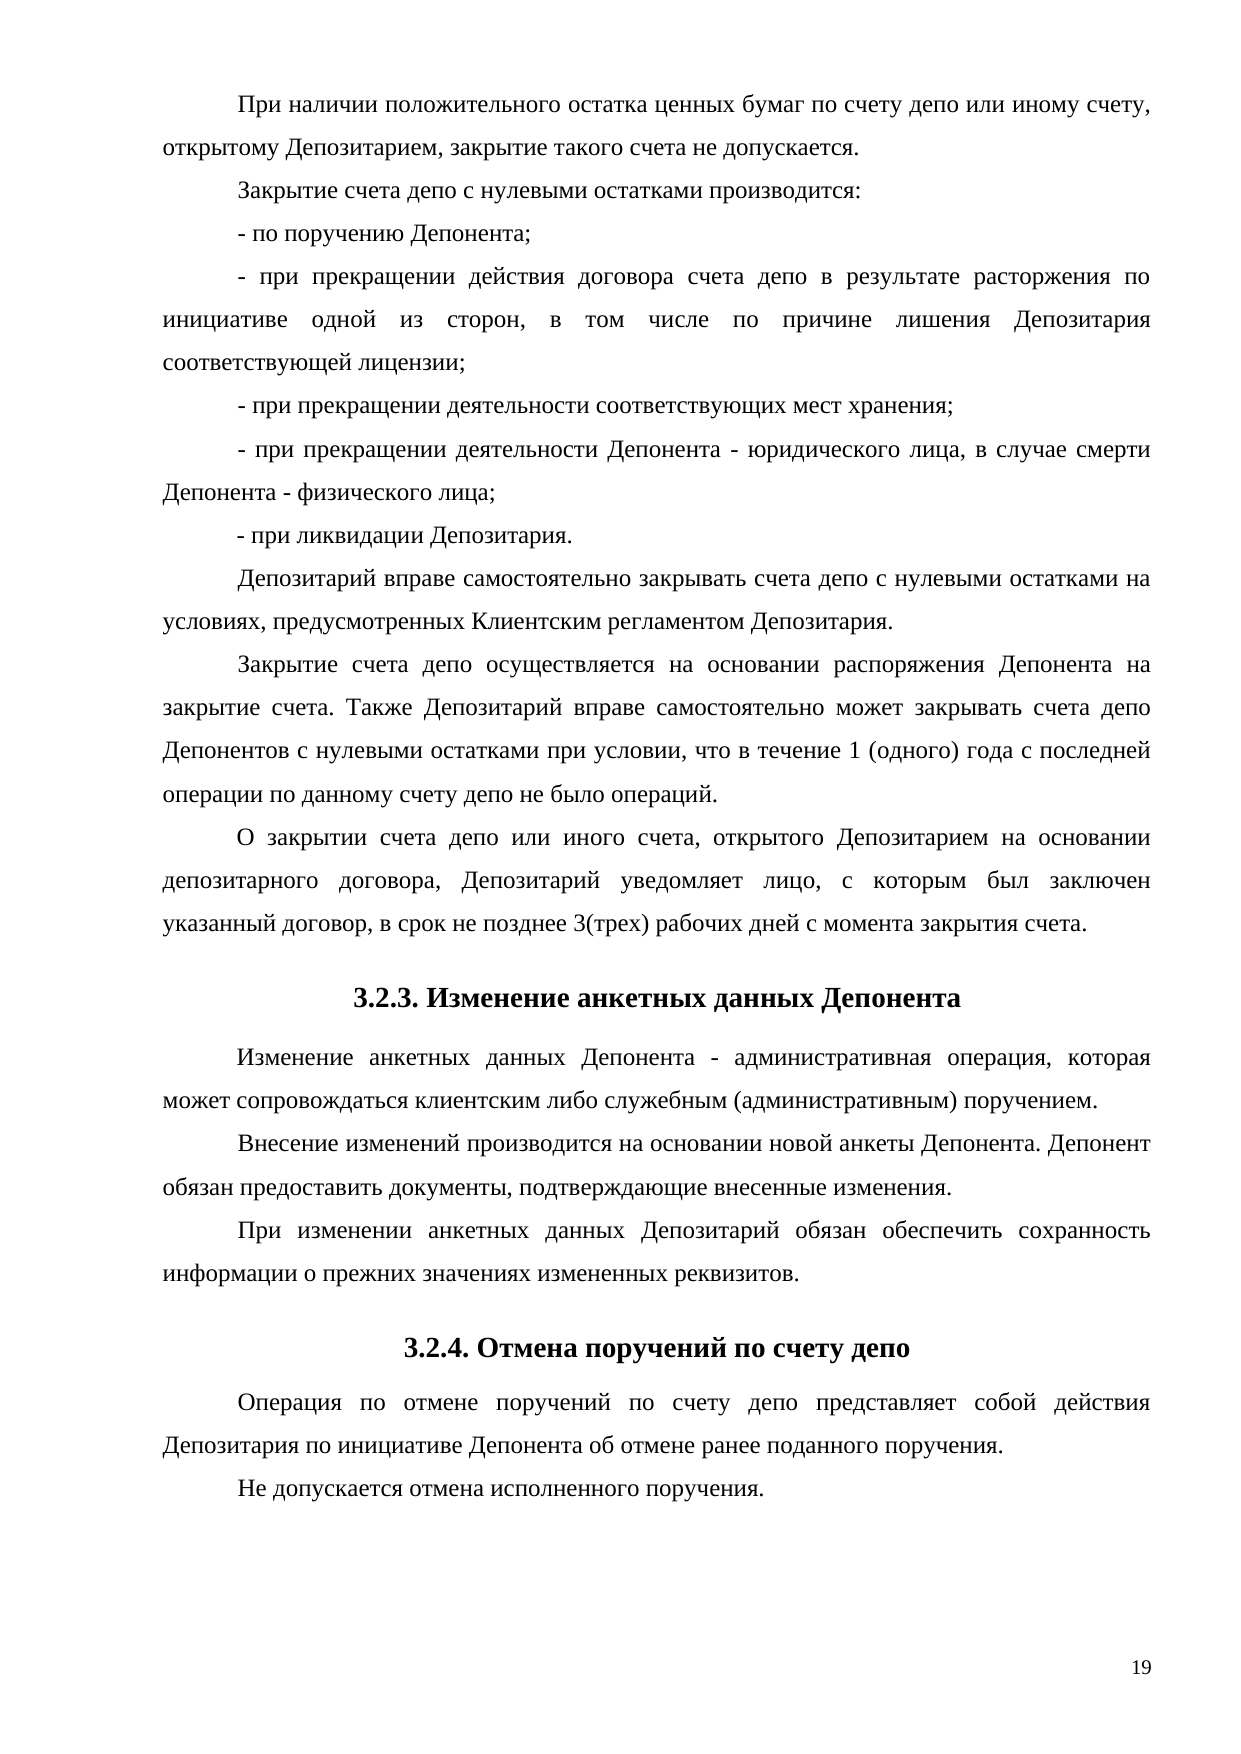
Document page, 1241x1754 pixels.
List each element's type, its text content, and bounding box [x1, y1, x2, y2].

text При изменении анкетных данных Депозитарий обязан обеспечить сохранность информации о прежних значениях измененных реквизитов. [162, 1215, 1152, 1287]
text - по поручению Депонента; [162, 218, 1152, 247]
text Изменение анкетных данных Депонента - административная операция, которая может сопровождаться клиентским либо служебным (административным) поручением. [162, 1042, 1152, 1114]
text 3.2.3. Изменение анкетных данных Депонента [162, 980, 1152, 1013]
text Не допускается отмена исполненного поручения. [162, 1473, 1152, 1502]
text При наличии положительного остатка ценных бумаг по счету депо или иному счету, открытому Депозитарием, закрытие такого счета не допускается. [162, 89, 1152, 161]
text Закрытие счета депо с нулевыми остатками производится: [162, 175, 1152, 204]
text Операция по отмене поручений по счету депо представляет собой действия Депозитария по инициативе Депонента об отмене ранее поданного поручения. [162, 1387, 1152, 1459]
text Внесение изменений производится на основании новой анкеты Депонента. Депонент обязан предоставить документы, подтверждающие внесенные изменения. [162, 1128, 1152, 1200]
text - при прекращении деятельности Депонента - юридического лица, в случае смерти Депонента - физического лица; [162, 434, 1152, 506]
text 3.2.4. Отмена поручений по счету депо [162, 1330, 1152, 1363]
text - при прекращении действия договора счета депо в результате расторжения по инициативе одной из сторон, в том числе по причине лишения Депозитария соответствующей лицензии; [162, 261, 1152, 376]
text - при ликвидации Депозитария. [162, 520, 1152, 549]
text О закрытии счета депо или иного счета, открытого Депозитарием на основании депозитарного договора, Депозитарий уведомляет лицо, с которым был заключен указанный договор, в срок не позднее 3(трех) рабочих дней с момента закрытия счета. [162, 822, 1152, 937]
text - при прекращении деятельности соответствующих мест хранения; [162, 391, 1152, 419]
text Депозитарий вправе самостоятельно закрывать счета депо с нулевыми остатками на условиях, предусмотренных Клиентским регламентом Депозитария. [162, 563, 1152, 635]
text Закрытие счета депо осуществляется на основании распоряжения Депонента на закрытие счета. Также Депозитарий вправе самостоятельно может закрывать счета депо Депонентов с нулевыми остатками при условии, что в течение 1 (одного) года с последней операции по данному счету депо не было операций. [162, 649, 1152, 807]
